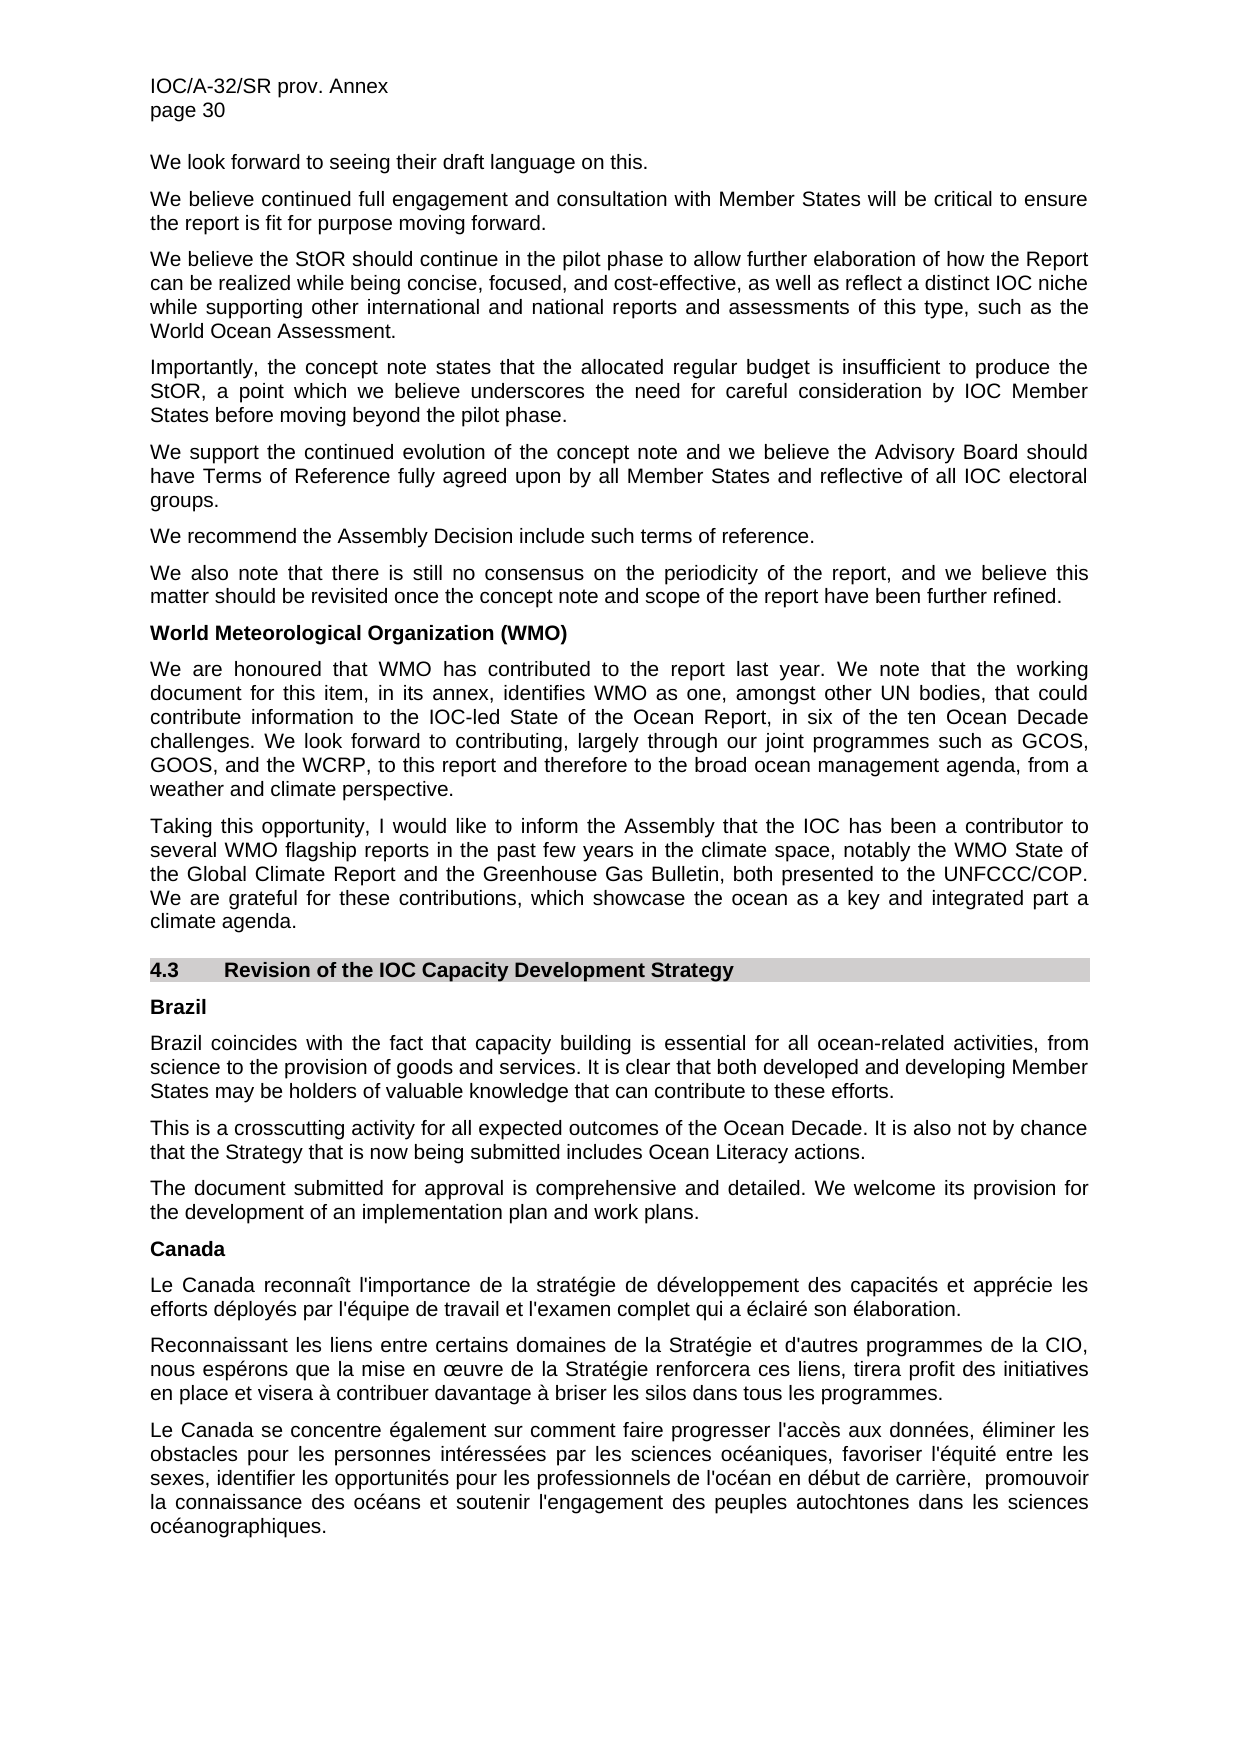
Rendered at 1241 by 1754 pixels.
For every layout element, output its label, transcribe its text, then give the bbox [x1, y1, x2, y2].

text Taking this opportunity, I would like to inform the Assembly that the IOC has been a contributor to several WMO flagship reports in the past few years in the climate space, notably the WMO State of the Global Climate Report and the Greenhouse Gas Bulletin, both presented to the UNFCCC/COP. We are grateful for these contributions, which showcase the ocean as a key and integrated part a climate agenda. [150, 813, 1090, 933]
text We believe continued full engagement and consultation with Member States will be critical to ensure the report is fit for purpose moving forward. [150, 186, 1090, 234]
text We are honoured that WMO has contributed to the report last year. We note that the working document for this item, in its annex, identifies WMO as one, amongst other UN bodies, that could contribute information to the IOC-led State of the Ocean Report, in six of the ten Ocean Decade challenges. We look forward to contributing, largely through our joint programmes such as GCOS, GOOS, and the WCRP, to this report and therefore to the broad ocean management agenda, from a weather and climate perspective. [150, 657, 1090, 801]
text We also note that there is still no consensus on the periodicity of the report, and we believe this matter should be revisited once the concept note and scope of the report have been further refined. [150, 560, 1090, 608]
text 4.3 Revision of the IOC Capacity Development Strategy [150, 958, 1090, 982]
text We believe the StOR should continue in the pilot phase to allow further elaboration of how the Report can be realized while being concise, focused, and cost-effective, as well as reflect a distinct IOC niche while supporting other international and national reports and assessments of this type, such as the World Ocean Assessment. [150, 247, 1090, 343]
text We support the continued evolution of the concept note and we believe the Advisory Board should have Terms of Reference fully agreed upon by all Member States and reflective of all IOC electoral groups. [150, 439, 1090, 511]
text World Meteorological Organization (WMO) [150, 621, 1090, 645]
text This is a crosscutting activity for all expected outcomes of the Ocean Decade. It is also not by chance that the Strategy that is now being submitted includes Ocean Literacy actions. [150, 1116, 1090, 1163]
text Le Canada se concentre également sur comment faire progresser l'accès aux données, éliminer les obstacles pour les personnes intéressées par les sciences océaniques, favoriser l'équité entre les sexes, identifier les opportunités pour les professionnels de l'océan en début de carrière, promouvoir la connaissance des océans et soutenir l'engagement des peuples autochtones dans les sciences océanographiques. [150, 1418, 1090, 1537]
text Reconnaissant les liens entre certains domaines de la Stratégie et d'autres programmes de la CIO, nous espérons que la mise en œuvre de la Stratégie renforcera ces liens, tirera profit des initiatives en place et visera à contribuer davantage à briser les silos dans tous les programmes. [150, 1333, 1090, 1405]
text We recommend the Assembly Decision include such terms of reference. [150, 524, 1090, 548]
text Brazil coincides with the fact that capacity building is essential for all ocean-related activities, from science to the provision of goods and services. It is clear that both developed and developing Member States may be holders of valuable knowledge that can contribute to these efforts. [150, 1031, 1090, 1103]
text Importantly, the concept note states that the allocated regular budget is insufficient to produce the StOR, a point which we believe underscores the need for careful consideration by IOC Member States before moving beyond the pilot phase. [150, 355, 1090, 427]
text The document submitted for approval is comprehensive and detailed. We welcome its provision for the development of an implementation plan and work plans. [150, 1176, 1090, 1224]
text We look forward to seeing their draft language on this. [150, 150, 1090, 174]
text Brazil [150, 995, 1090, 1019]
text Le Canada reconnaît l'importance de la stratégie de développement des capacités et apprécie les efforts déployés par l'équipe de travail et l'examen complet qui a éclairé son élaboration. [150, 1273, 1090, 1321]
text Canada [150, 1236, 1090, 1260]
